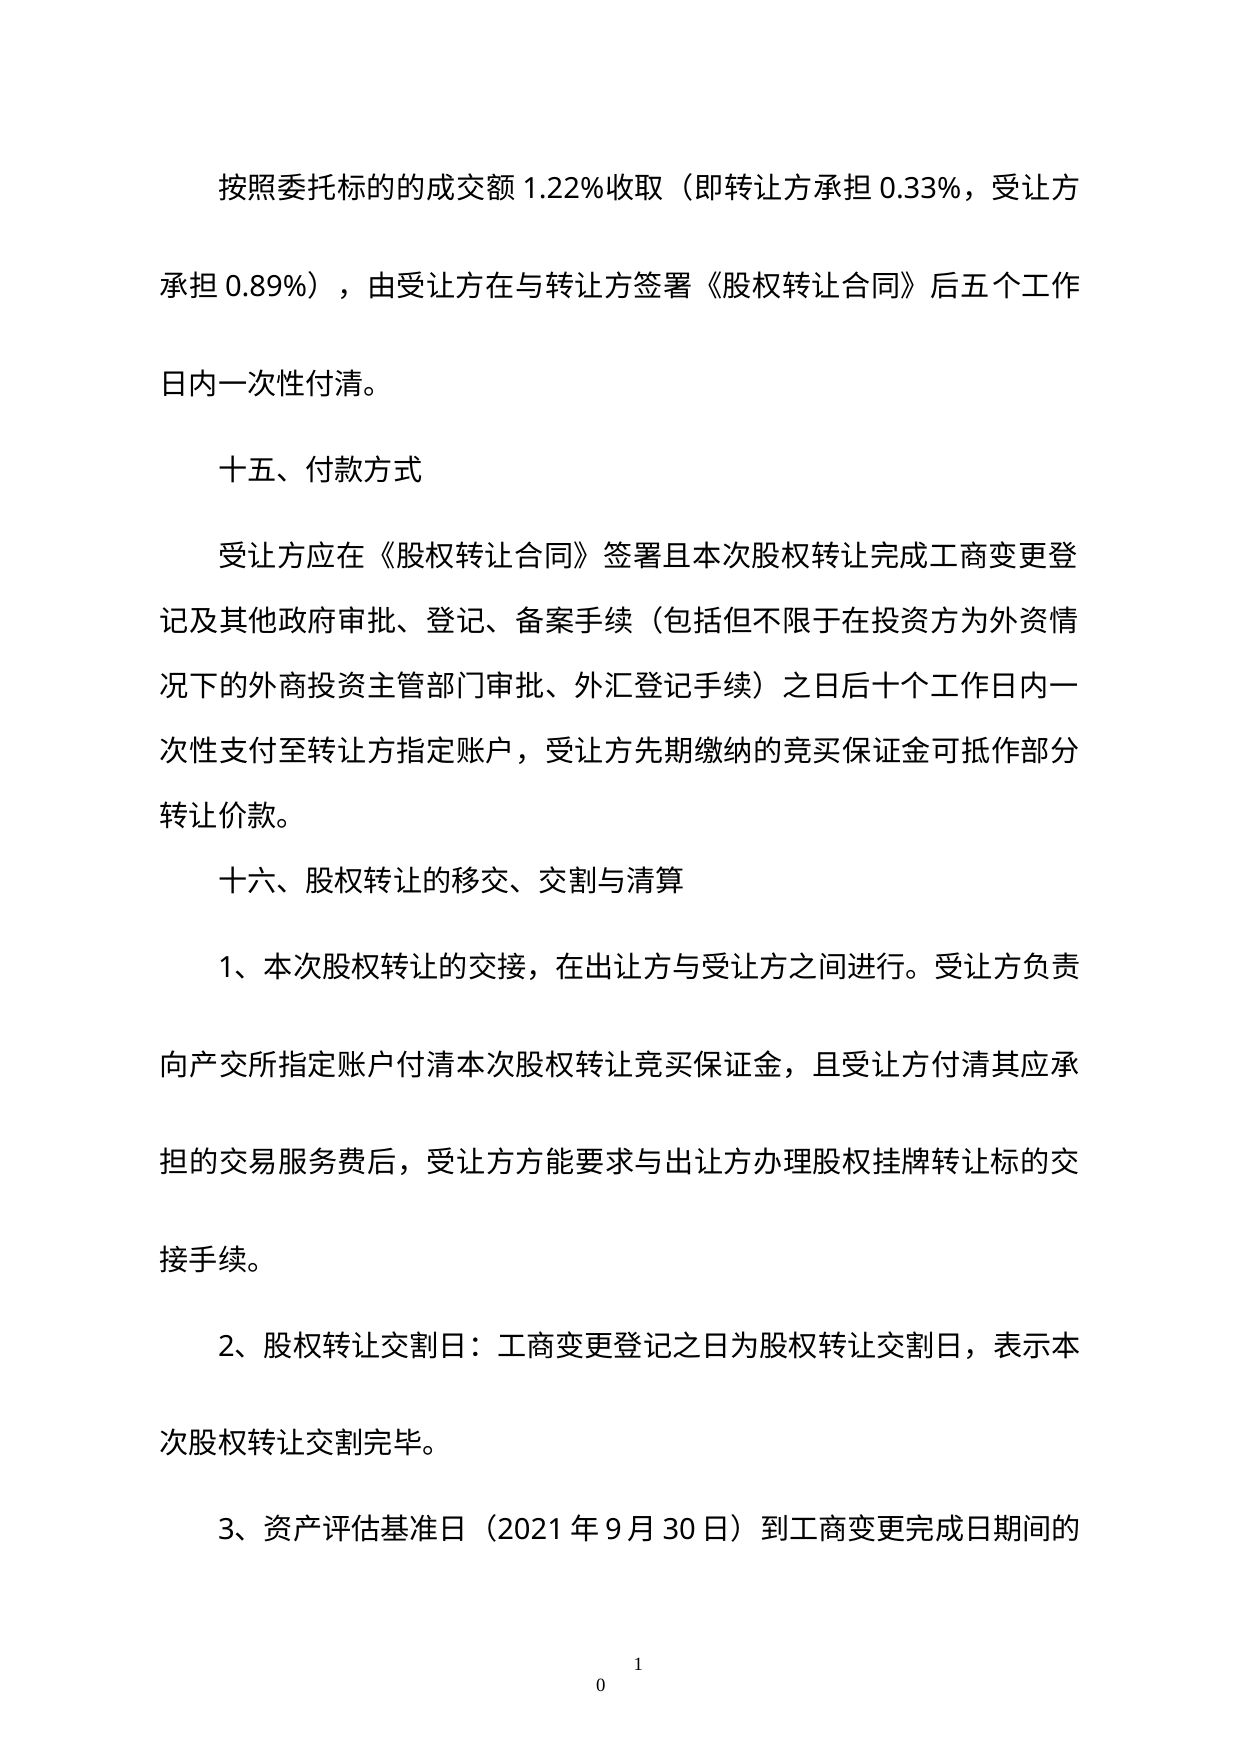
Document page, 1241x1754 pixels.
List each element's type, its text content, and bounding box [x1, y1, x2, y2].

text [159, 1494, 1081, 1559]
text 按照委托标的的成交额1.22%收取（即转让方承担0.33%，受让方承担0.89%），由受让方在与转让方签署《股权转让合同》后五个工作日内一次性付清。 [159, 154, 1081, 414]
text 十五、付款方式 [159, 435, 1081, 500]
text 十六、股权转让的移交、交割与清算 [159, 846, 1081, 911]
list 受让方应在《股权转让合同》签署且本次股权转让完成工商变更登记及其他政府审批、登记、备案手续（包括但不限于在投资方为外资情况下的外商投资主管部门审批、外汇登记手续）之日后十个工作日内一次性支付至转让方指定账户，受让方先期缴纳的竞买保证金可抵作部分转让价款。 [159, 521, 1081, 846]
text 2、股权转让交割日：工商变更登记之日为股权转让交割日，表示本次股权转让交割完毕。 [159, 1311, 1081, 1473]
text 1、本次股权转让的交接，在出让方与受让方之间进行。受让方负责向产交所指定账户付清本次股权转让竞买保证金，且受让方付清其应承担的交易服务费后，受让方方能要求与出让方办理股权挂牌转让标的交接手续。 [159, 932, 1081, 1290]
